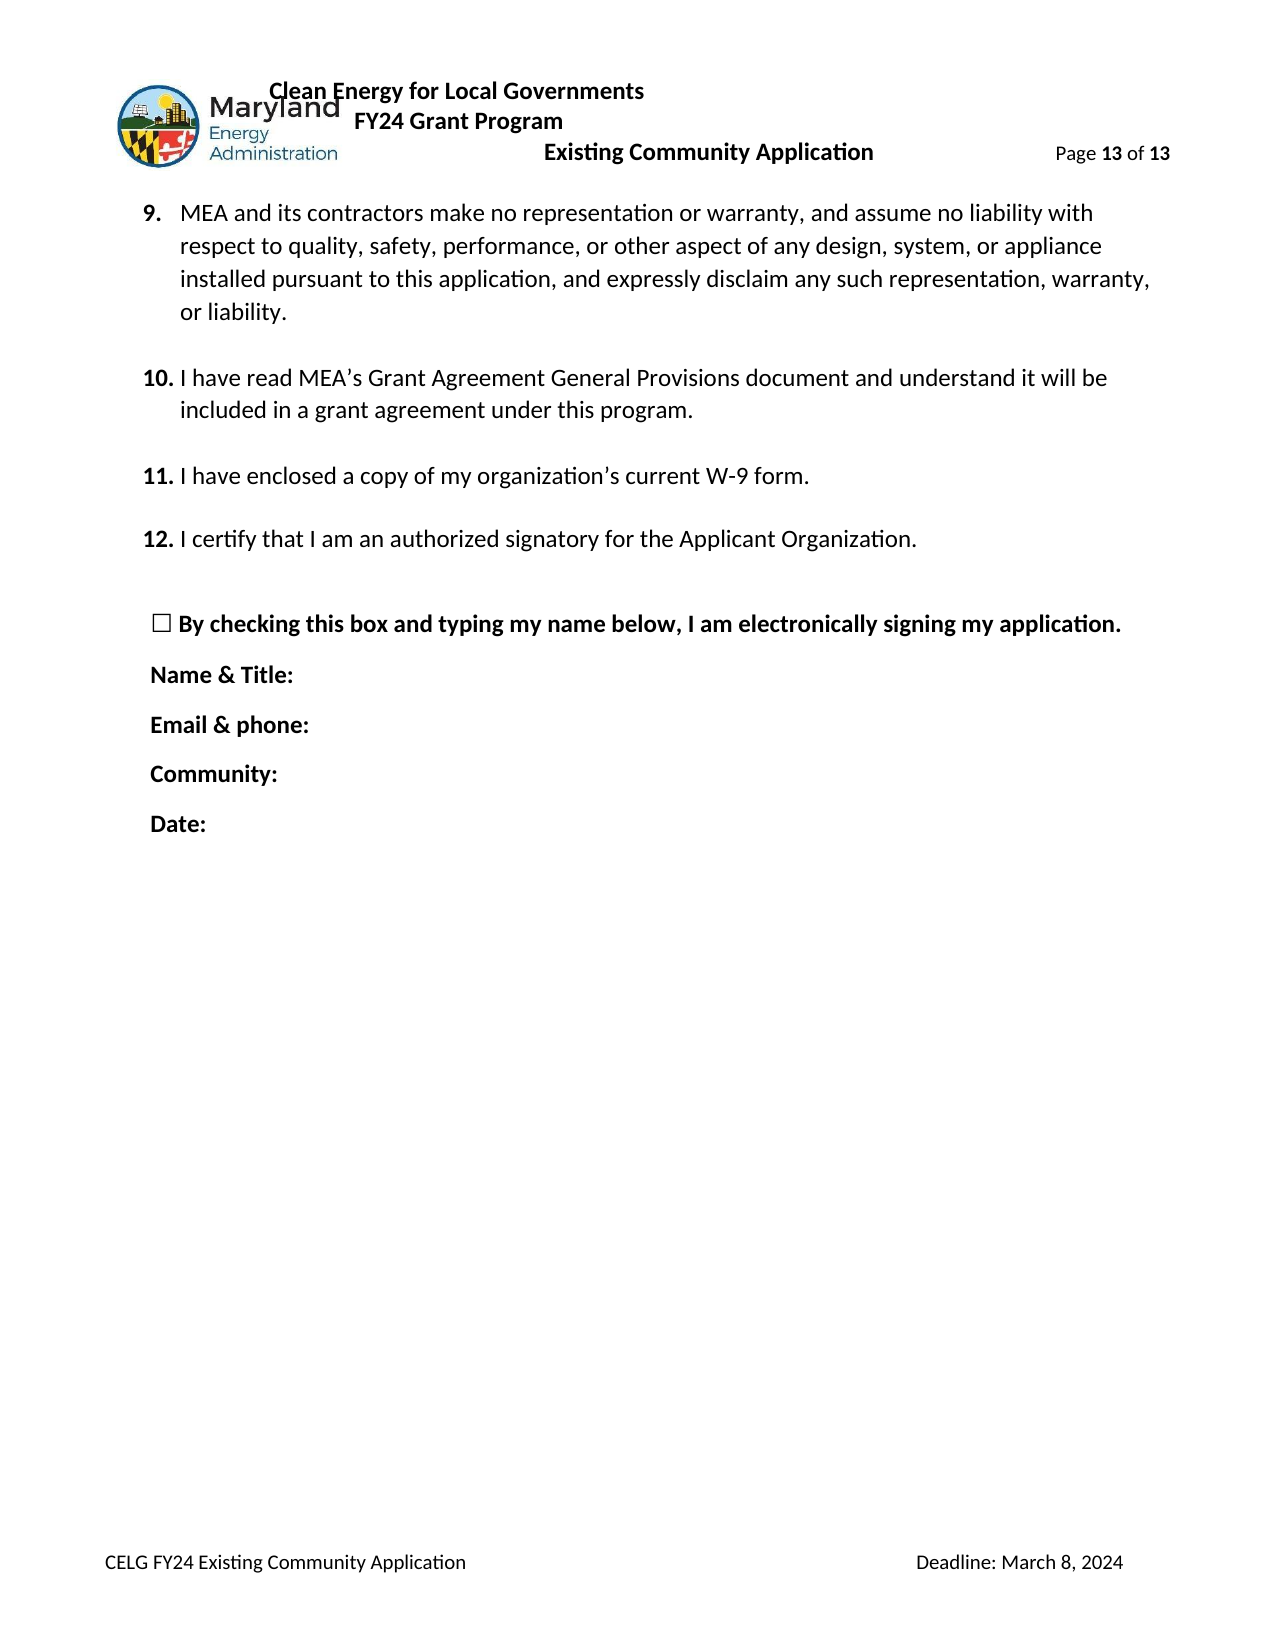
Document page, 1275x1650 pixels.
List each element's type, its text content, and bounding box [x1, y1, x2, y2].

list MEA and its contractors make no representation or warranty, and assume no liability with respect to quality, safety, performance, or other aspect of any design, system, or appliance installed pursuant to this application, and expressly disclaim any such representation, warranty, or liability. [142, 197, 1170, 326]
list I have read MEA’s Grant Agreement General Provisions document and understand it will be included in a grant agreement under this program. [142, 362, 1170, 425]
picture [105, 79, 355, 171]
text Name & Title: [105, 659, 1170, 690]
list I certify that I am an authorized signatory for the Applicant Organization. [142, 523, 1170, 554]
list I have enclosed a copy of my organization’s current W-9 form. [142, 460, 1170, 521]
text Date: [105, 808, 1170, 838]
text By checking this box and typing my name below, I am electronically signing my application. [105, 606, 1170, 640]
text Email & phone: [105, 709, 1170, 739]
text Community: [105, 758, 1170, 789]
